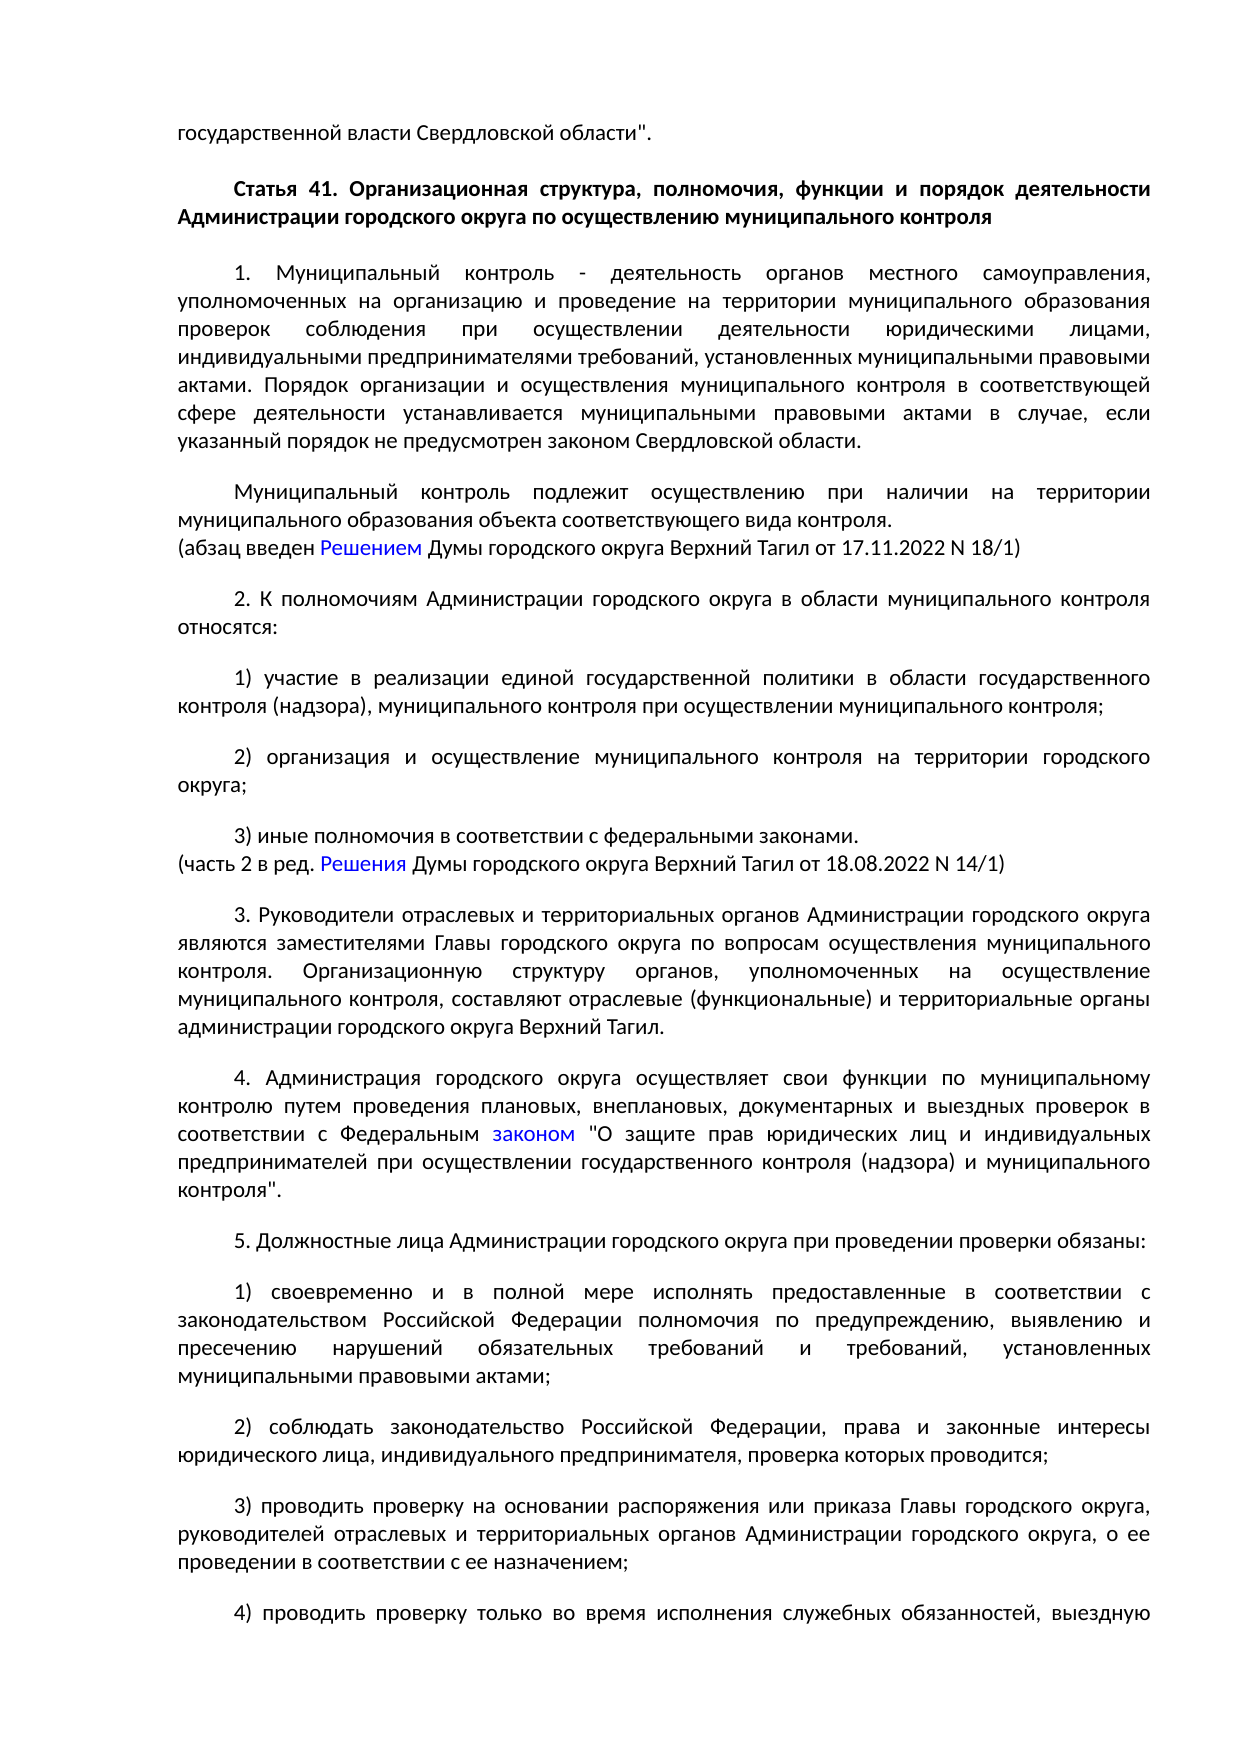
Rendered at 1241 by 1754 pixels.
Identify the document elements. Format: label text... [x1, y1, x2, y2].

text 3. Руководители отраслевых и территориальных органов Администрации городского округа являются заместителями Главы городского округа по вопросам осуществления муниципального контроля. Организационную структуру органов, уполномоченных на осуществление муниципального контроля, составляют отраслевые (функциональные) и территориальные органы администрации городского округа Верхний Тагил. [177, 900, 1152, 1040]
text 1) участие в реализации единой государственной политики в области государственного контроля (надзора), муниципального контроля при осуществлении муниципального контроля; [177, 663, 1152, 719]
text 2. К полномочиям Администрации городского округа в области муниципального контроля относятся: [177, 584, 1152, 640]
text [177, 1598, 1152, 1626]
text 2) организация и осуществление муниципального контроля на территории городского округа; [177, 742, 1152, 798]
text 1. Муниципальный контроль - деятельность органов местного самоуправления, уполномоченных на организацию и проведение на территории муниципального образования проверок соблюдения при осуществлении деятельности юридическими лицами, индивидуальными предпринимателями требований, установленных муниципальными правовыми актами. Порядок организации и осуществления муниципального контроля в соответствующей сфере деятельности устанавливается муниципальными правовыми актами в случае, если указанный порядок не предусмотрен законом Свердловской области. [177, 258, 1152, 454]
text (абзац введен Решением Думы городского округа Верхний Тагил от 17.11.2022 N 18/1) [177, 533, 1152, 561]
title Статья 41. Организационная структура, полномочия, функции и порядок деятельности Администрации городского округа по осуществлению муниципального контроля [177, 174, 1152, 230]
text 4. Администрация городского округа осуществляет свои функции по муниципальному контролю путем проведения плановых, внеплановых, документарных и выездных проверок в соответствии с Федеральным законом "О защите прав юридических лиц и индивидуальных предпринимателей при осуществлении государственного контроля (надзора) и муниципального контроля". [177, 1063, 1152, 1203]
text 3) иные полномочия в соответствии с федеральными законами. [177, 821, 1152, 849]
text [177, 118, 1152, 146]
text (часть 2 в ред. Решения Думы городского округа Верхний Тагил от 18.08.2022 N 14/1) [177, 849, 1152, 877]
text 2) соблюдать законодательство Российской Федерации, права и законные интересы юридического лица, индивидуального предпринимателя, проверка которых проводится; [177, 1412, 1152, 1468]
text 1) своевременно и в полной мере исполнять предоставленные в соответствии с законодательством Российской Федерации полномочия по предупреждению, выявлению и пресечению нарушений обязательных требований и требований, установленных муниципальными правовыми актами; [177, 1277, 1152, 1389]
text 3) проводить проверку на основании распоряжения или приказа Главы городского округа, руководителей отраслевых и территориальных органов Администрации городского округа, о ее проведении в соответствии с ее назначением; [177, 1491, 1152, 1575]
text Муниципальный контроль подлежит осуществлению при наличии на территории муниципального образования объекта соответствующего вида контроля. [177, 477, 1152, 533]
text 5. Должностные лица Администрации городского округа при проведении проверки обязаны: [177, 1226, 1152, 1254]
